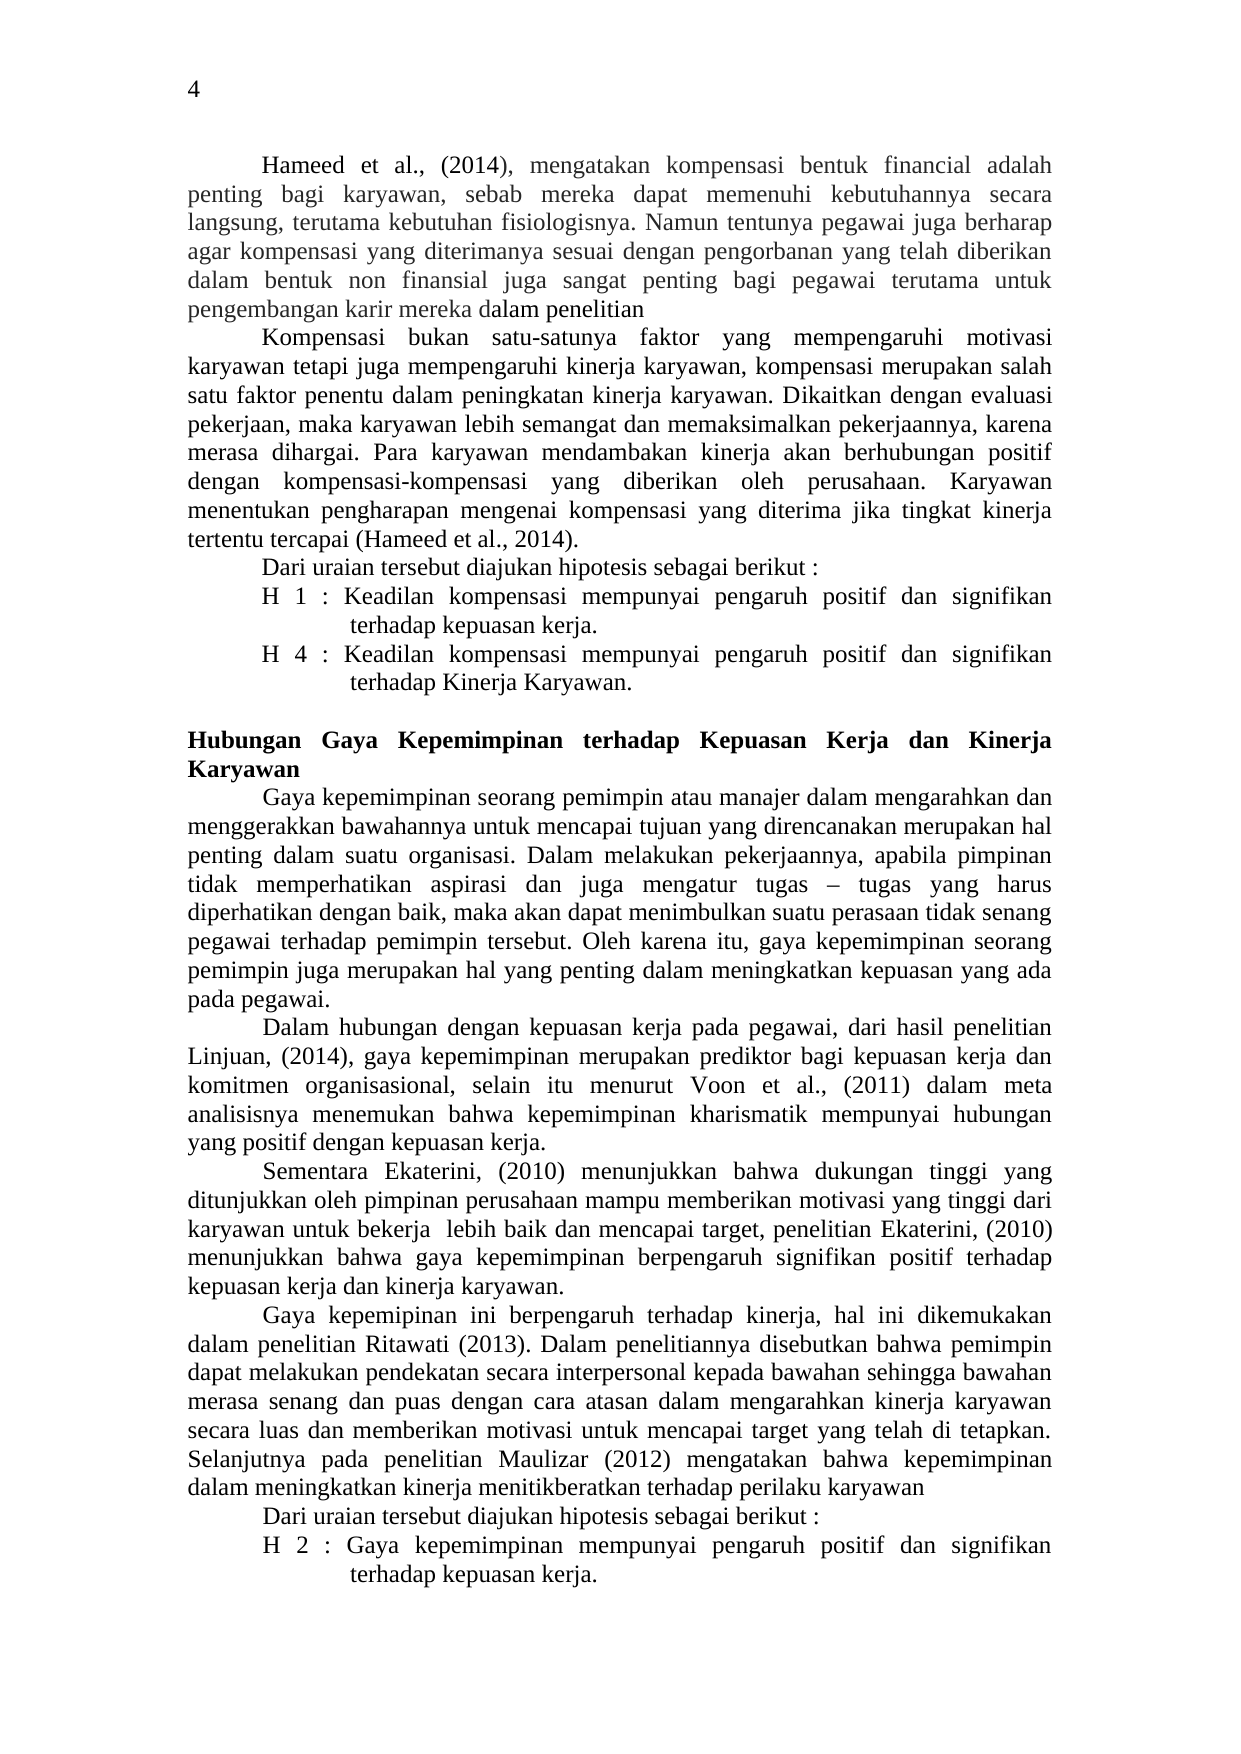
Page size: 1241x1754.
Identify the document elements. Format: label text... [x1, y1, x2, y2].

text Gaya kepemipinan ini berpengaruh terhadap kinerja, hal ini dikemukakan dalam penelitian Ritawati (2013). Dalam penelitiannya disebutkan bahwa pemimpin dapat melakukan pendekatan secara interpersonal kepada bawahan sehingga bawahan merasa senang dan puas dengan cara atasan dalam mengarahkan kinerja karyawan secara luas dan memberikan motivasi untuk mencapai target yang telah di tetapkan. Selanjutnya pada penelitian Maulizar (2012) mengatakan bahwa kepemimpinan dalam meningkatkan kinerja menitikberatkan terhadap perilaku karyawan [187, 1300, 1053, 1501]
text Hubungan Gaya Kepemimpinan terhadap Kepuasan Kerja dan Kinerja Karyawan [187, 725, 1053, 782]
text Kompensasi bukan satu-satunya faktor yang mempengaruhi motivasi karyawan tetapi juga mempengaruhi kinerja karyawan, kompensasi merupakan salah satu faktor penentu dalam peningkatan kinerja karyawan. Dikaitkan dengan evaluasi pekerjaan, maka karyawan lebih semangat dan memaksimalkan pekerjaannya, karena merasa dihargai. Para karyawan mendambakan kinerja akan berhubungan positif dengan kompensasi-kompensasi yang diberikan oleh perusahaan. Karyawan menentukan pengharapan mengenai kompensasi yang diterima jika tingkat kinerja tertentu tercapai (Hameed et al., 2014). [187, 322, 1053, 552]
text H 4 : Keadilan kompensasi mempunyai pengaruh positif dan signifikan terhadap Kinerja Karyawan. [261, 639, 1053, 696]
text Sementara Ekaterini, (2010) menunjukkan bahwa dukungan tinggi yang ditunjukkan oleh pimpinan perusahaan mampu memberikan motivasi yang tinggi dari karyawan untuk bekerja lebih baik dan mencapai target, penelitian Ekaterini, (2010) menunjukkan bahwa gaya kepemimpinan berpengaruh signifikan positif terhadap kepuasan kerja dan kinerja karyawan. [187, 1156, 1053, 1300]
text Dari uraian tersebut diajukan hipotesis sebagai berikut : [187, 552, 1053, 581]
text Gaya kepemimpinan seorang pemimpin atau manajer dalam mengarahkan dan menggerakkan bawahannya untuk mencapai tujuan yang direncanakan merupakan hal penting dalam suatu organisasi. Dalam melakukan pekerjaannya, apabila pimpinan tidak memperhatikan aspirasi dan juga mengatur tugas – tugas yang harus diperhatikan dengan baik, maka akan dapat menimbulkan suatu perasaan tidak senang pegawai terhadap pemimpin tersebut. Oleh karena itu, gaya kepemimpinan seorang pemimpin juga merupakan hal yang penting dalam meningkatkan kepuasan yang ada pada pegawai. [187, 782, 1053, 1012]
text H 1 : Keadilan kompensasi mempunyai pengaruh positif dan signifikan terhadap kepuasan kerja. [261, 581, 1053, 639]
text Hameed et al., (2014), mengatakan kompensasi bentuk financial adalah penting bagi karyawan, sebab mereka dapat memenuhi kebutuhannya secara langsung, terutama kebutuhan fisiologisnya. Namun tentunya pegawai juga berharap agar kompensasi yang diterimanya sesuai dengan pengorbanan yang telah diberikan dalam bentuk non finansial juga sangat penting bagi pegawai terutama untuk pengembangan karir mereka dalam penelitian [187, 150, 1053, 322]
text Dalam hubungan dengan kepuasan kerja pada pegawai, dari hasil penelitian Linjuan, (2014), gaya kepemimpinan merupakan prediktor bagi kepuasan kerja dan komitmen organisasional, selain itu menurut Voon et al., (2011) dalam meta analisisnya menemukan bahwa kepemimpinan kharismatik mempunyai hubungan yang positif dengan kepuasan kerja. [187, 1012, 1053, 1156]
text H 2 : Gaya kepemimpinan mempunyai pengaruh positif dan signifikan terhadap kepuasan kerja. [262, 1530, 1053, 1587]
text Dari uraian tersebut diajukan hipotesis sebagai berikut : [187, 1501, 1053, 1530]
